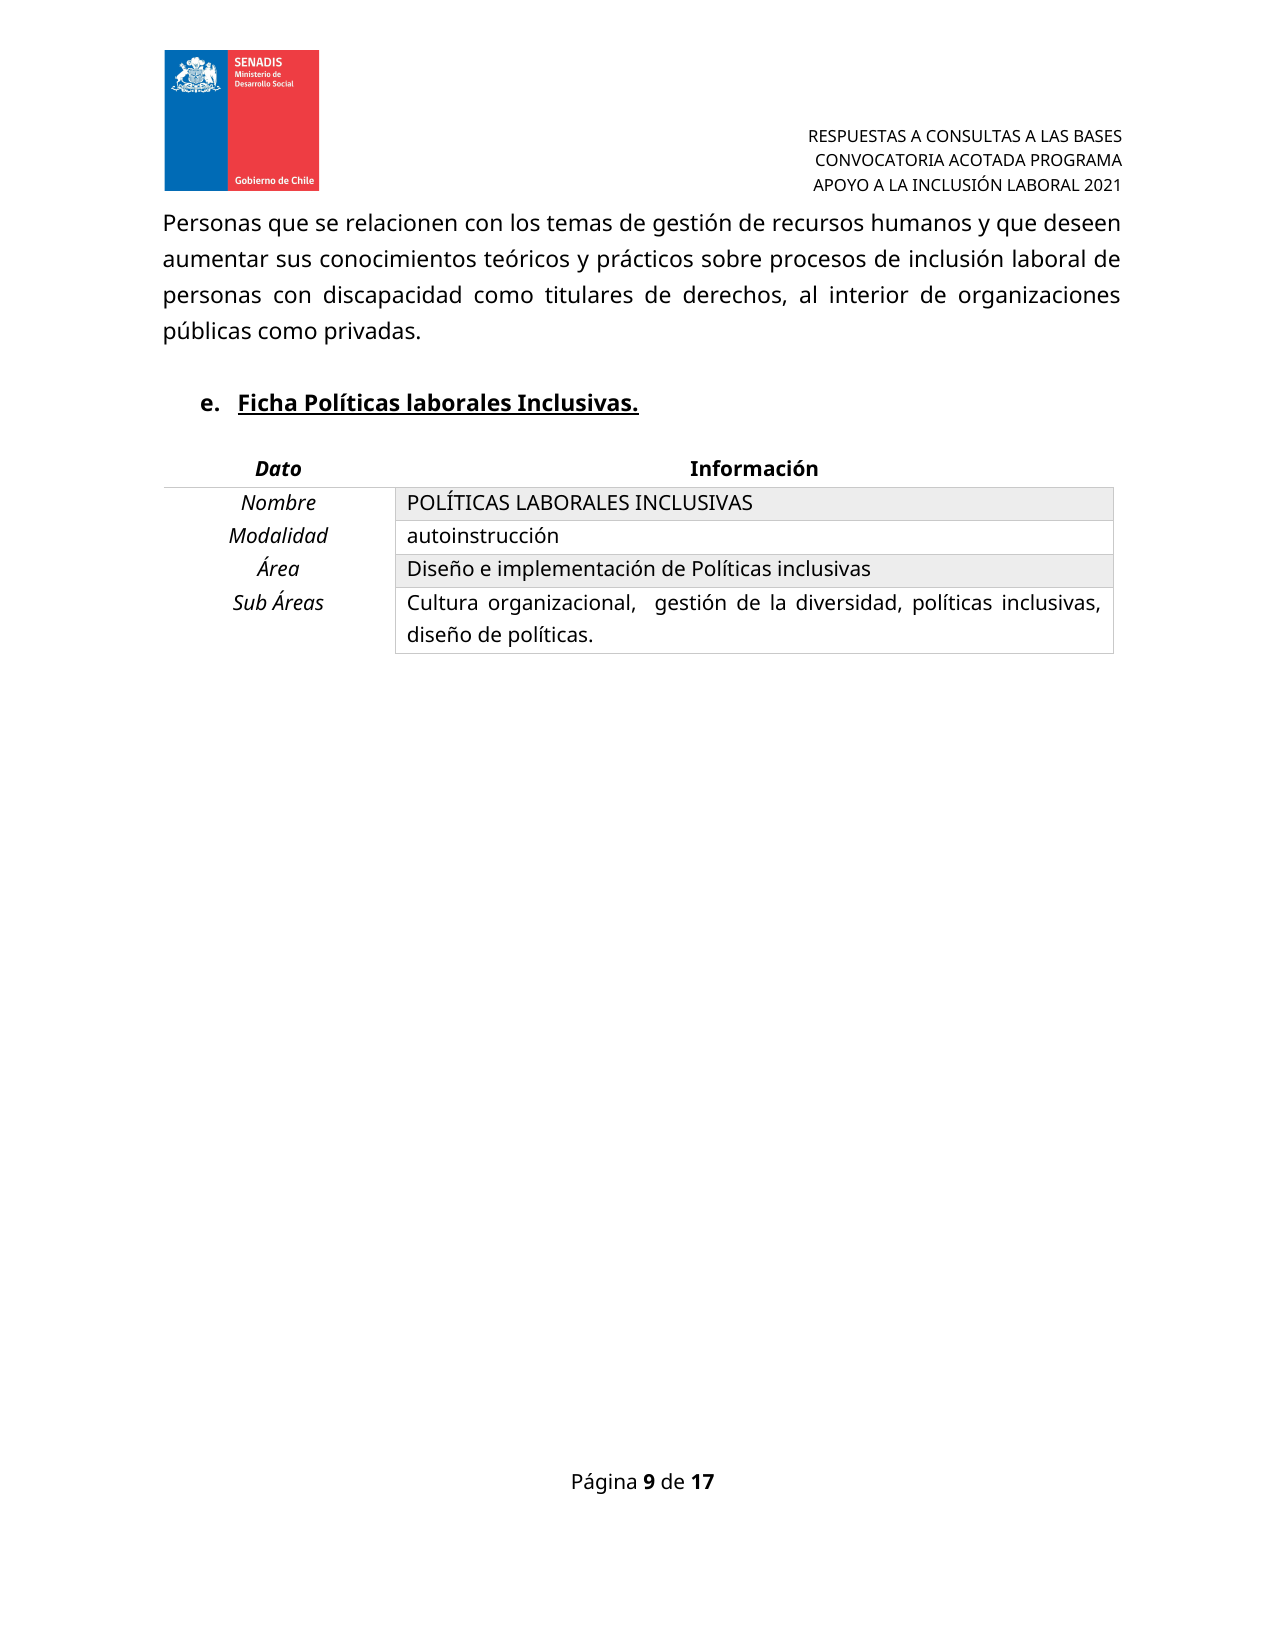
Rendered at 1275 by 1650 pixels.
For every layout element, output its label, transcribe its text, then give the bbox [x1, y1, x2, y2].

table_cell Cultura organizacional, gestión de la diversidad, políticas inclusivas, diseño de políticas. [396, 588, 1113, 653]
table_cell autoinstrucción [396, 521, 1113, 553]
table_cell Sub Áreas [164, 587, 395, 653]
table_cell Diseño e implementación de Políticas inclusivas [396, 555, 1113, 587]
table_cell Área [164, 554, 395, 587]
table_header Información [395, 455, 1113, 487]
table_cell Nombre [164, 488, 395, 520]
picture [164, 50, 320, 191]
text Personas que se relacionen con los temas de gestión de recursos humanos y que deseen aumentar sus conocimientos teóricos y prácticos sobre procesos de inclusión laboral de personas con discapacidad como titulares de derechos, al interior de organizaciones públicas como privadas. [162, 207, 1122, 346]
list Ficha Políticas laborales Inclusivas. [200, 386, 1122, 418]
table_header Dato [164, 455, 395, 487]
table_cell POLÍTICAS LABORALES INCLUSIVAS [396, 488, 1113, 520]
table_cell Modalidad [164, 520, 395, 553]
